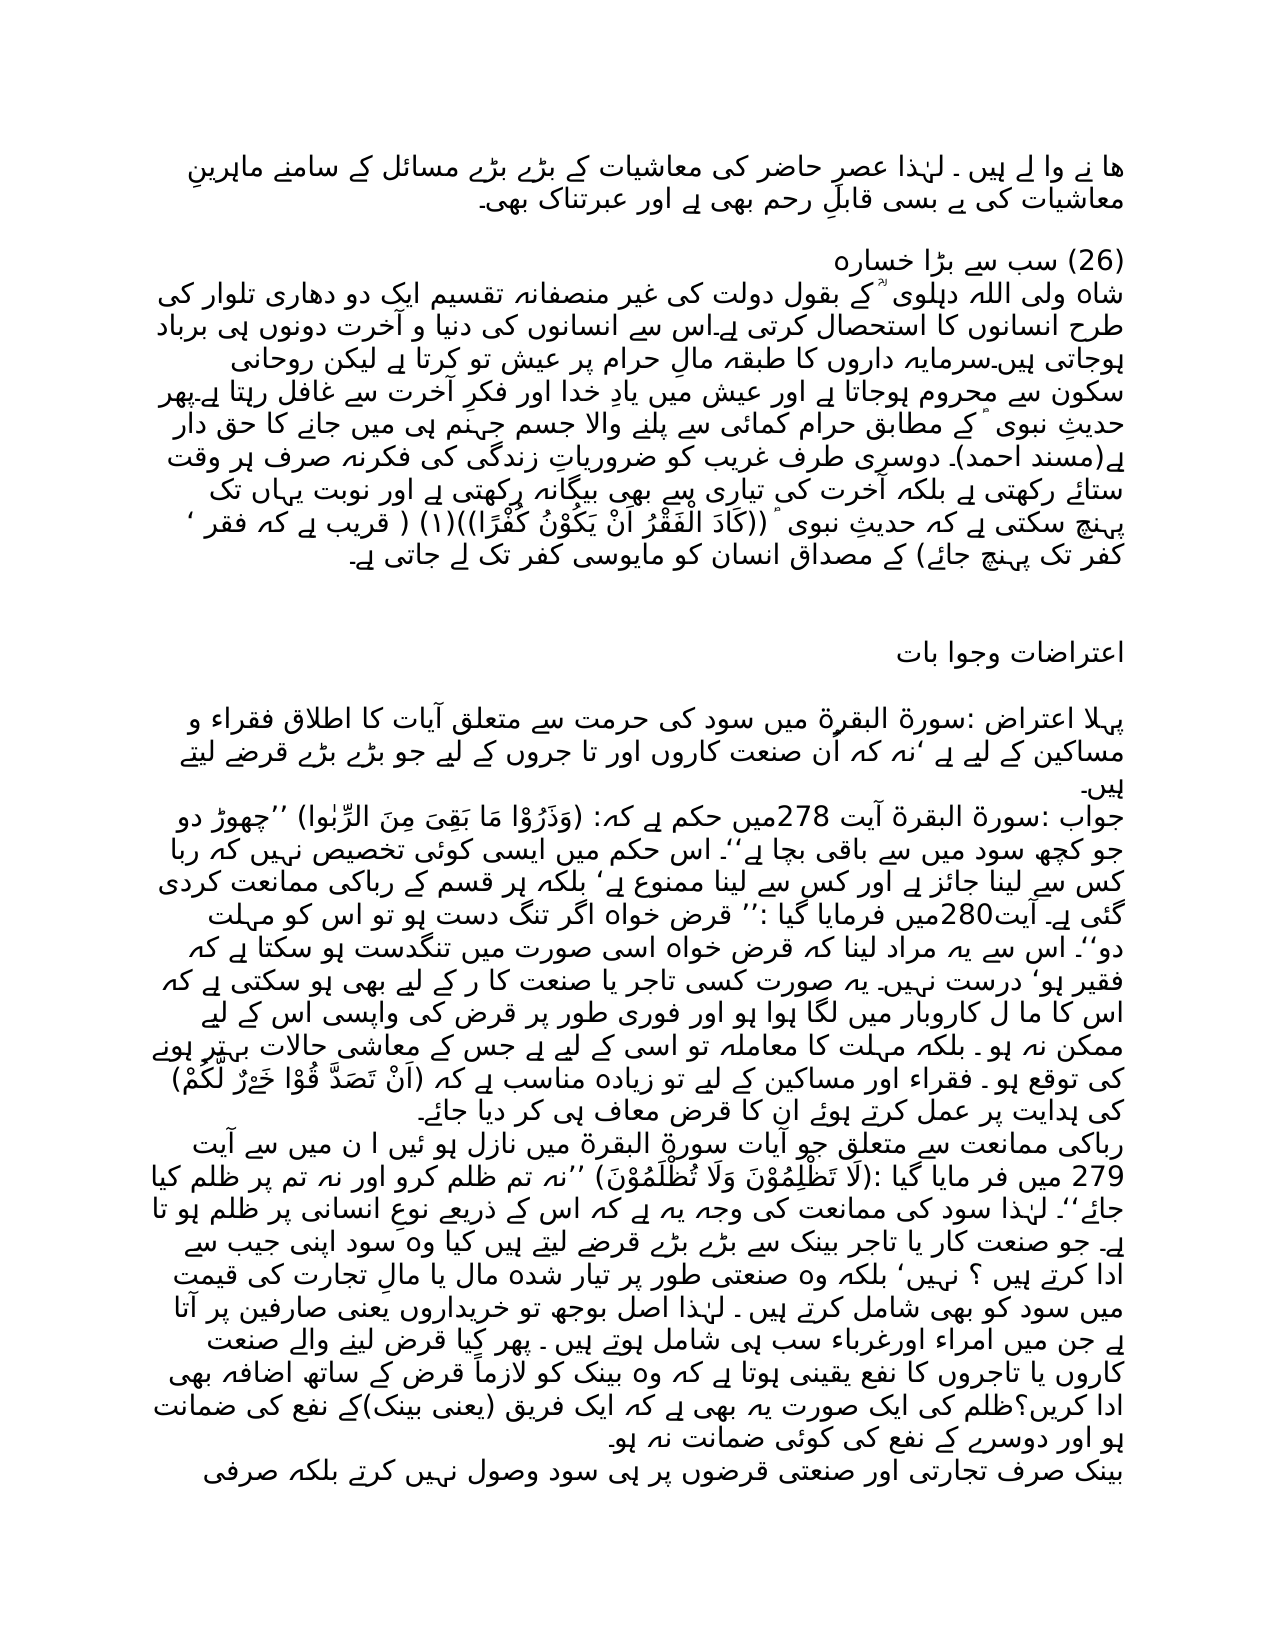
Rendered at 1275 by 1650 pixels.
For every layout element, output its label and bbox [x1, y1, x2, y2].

text [150, 244, 1125, 1487]
text [150, 150, 1125, 244]
